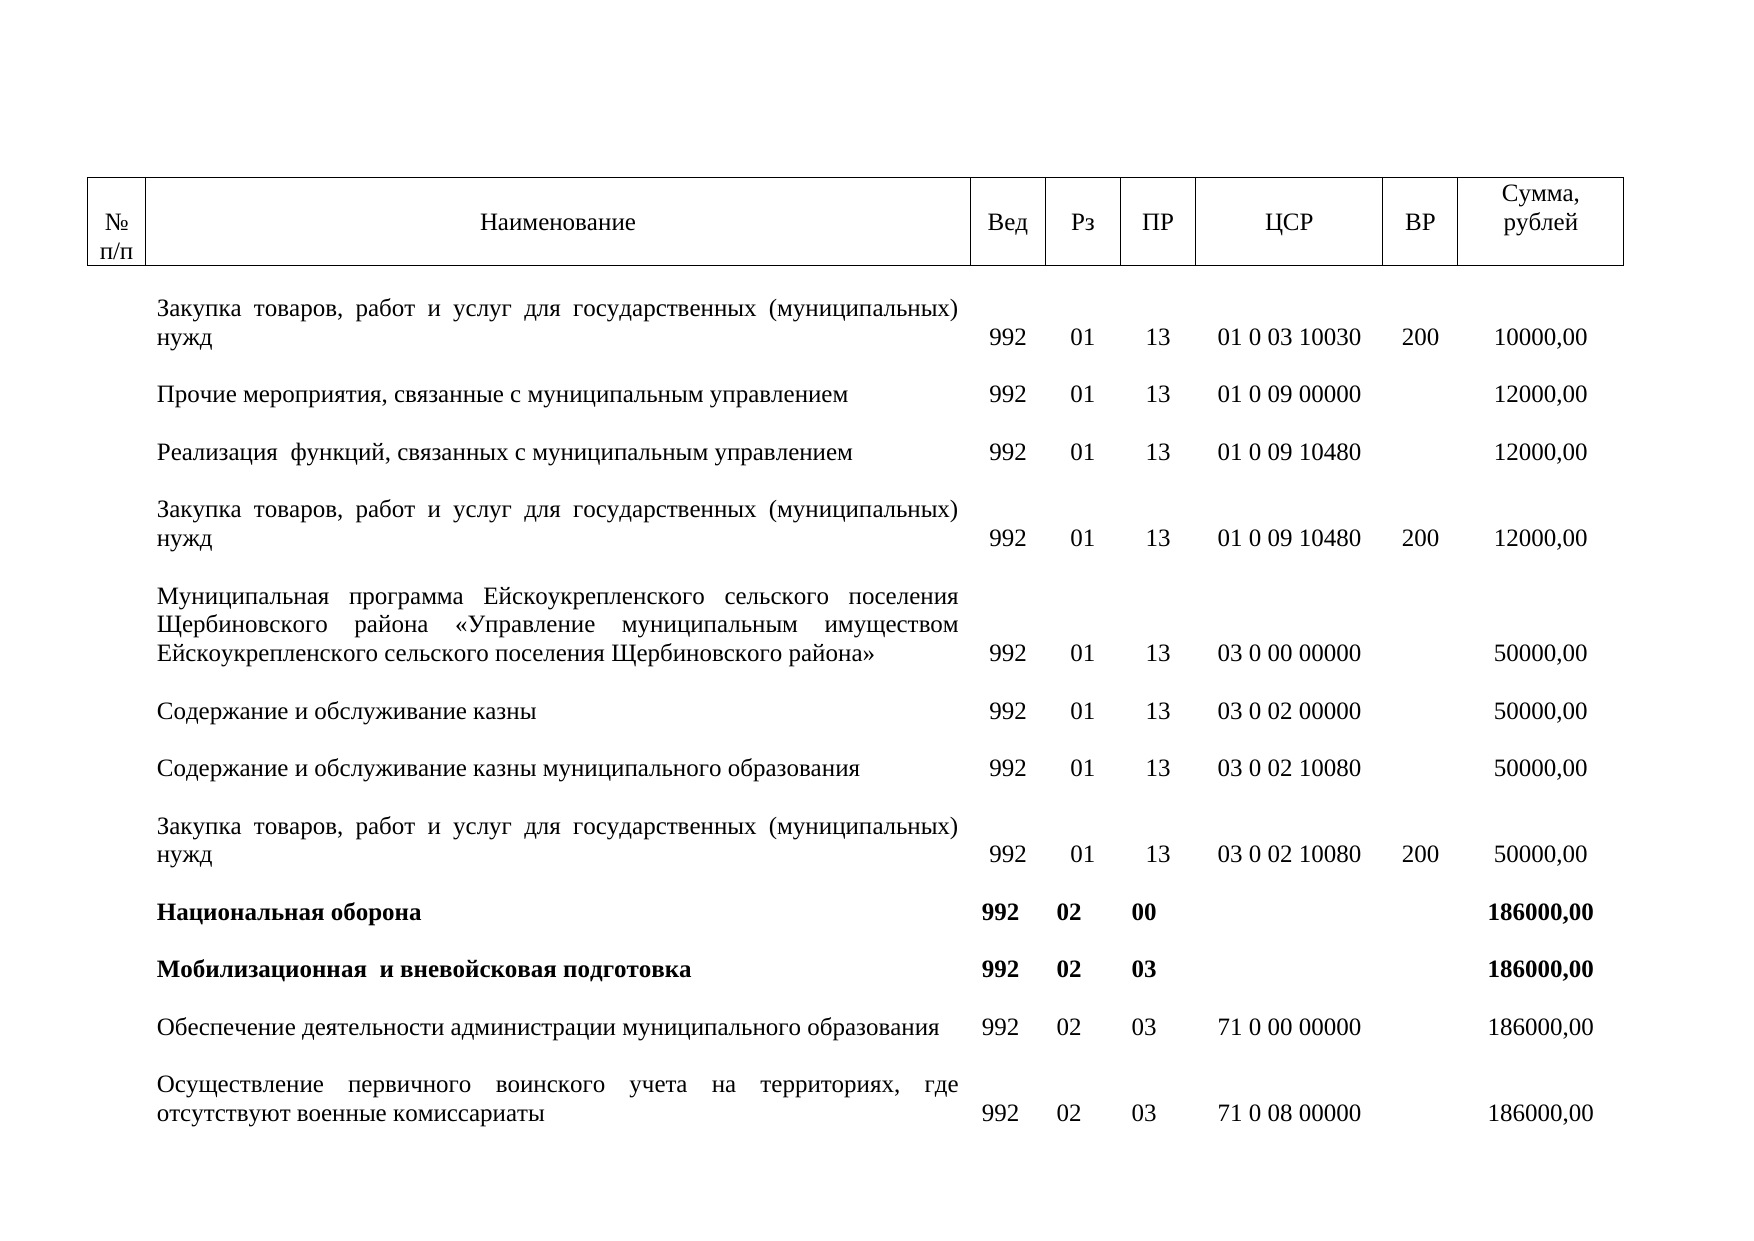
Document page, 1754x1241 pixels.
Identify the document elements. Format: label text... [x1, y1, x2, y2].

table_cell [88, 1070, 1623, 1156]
table_header Вед [971, 178, 1045, 264]
table_header Наименование [146, 178, 970, 264]
table_header ВР [1383, 178, 1457, 264]
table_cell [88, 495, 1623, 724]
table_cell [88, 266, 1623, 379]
table_header ПР [1121, 178, 1195, 264]
table_header Сумма, рублей [1458, 178, 1623, 264]
table_header № п/п [88, 178, 145, 264]
table_header ЦСР [1196, 178, 1382, 264]
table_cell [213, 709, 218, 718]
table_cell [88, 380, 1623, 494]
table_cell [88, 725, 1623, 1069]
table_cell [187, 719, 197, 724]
table_header Рз [1046, 178, 1120, 264]
